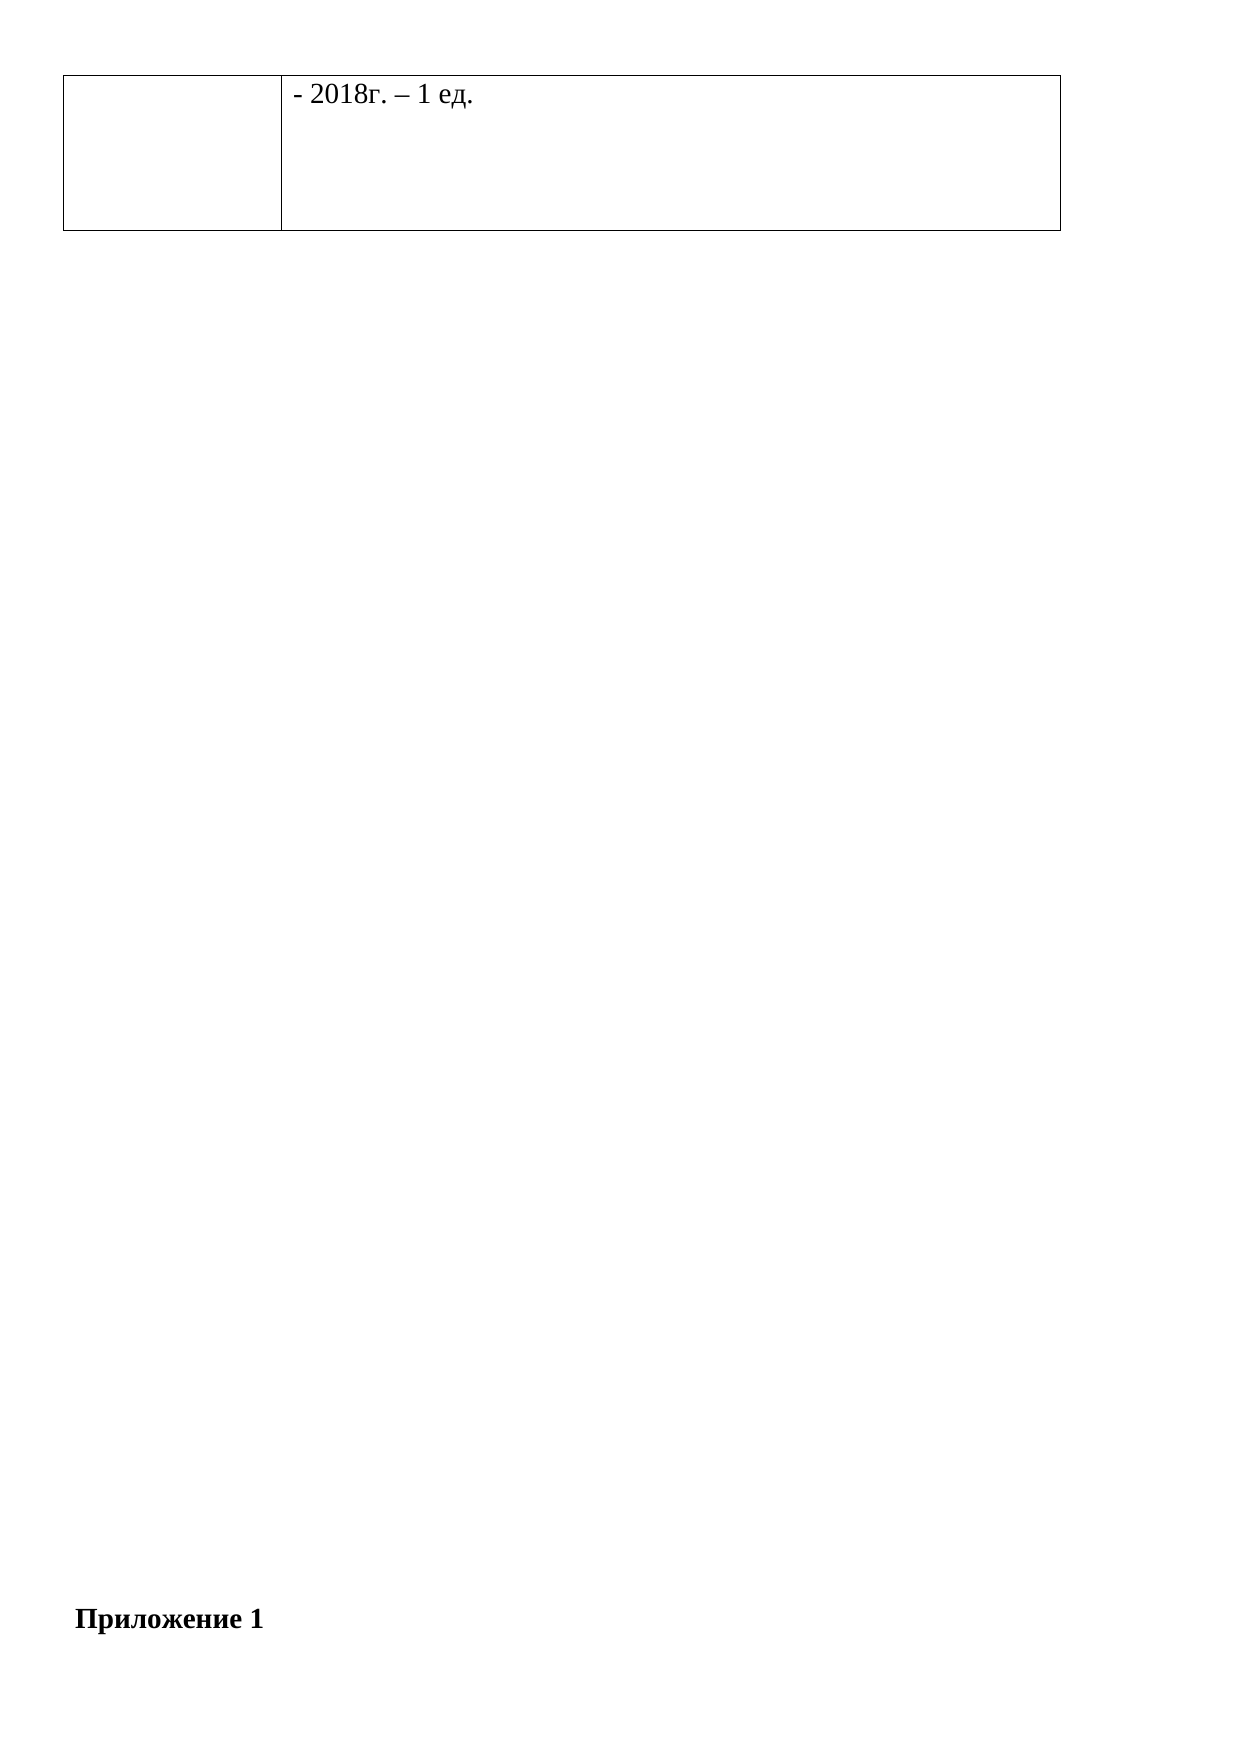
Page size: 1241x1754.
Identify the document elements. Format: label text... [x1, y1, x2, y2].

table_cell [64, 76, 281, 230]
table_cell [282, 76, 1060, 230]
text Приложение 1 [75, 1602, 1165, 1635]
